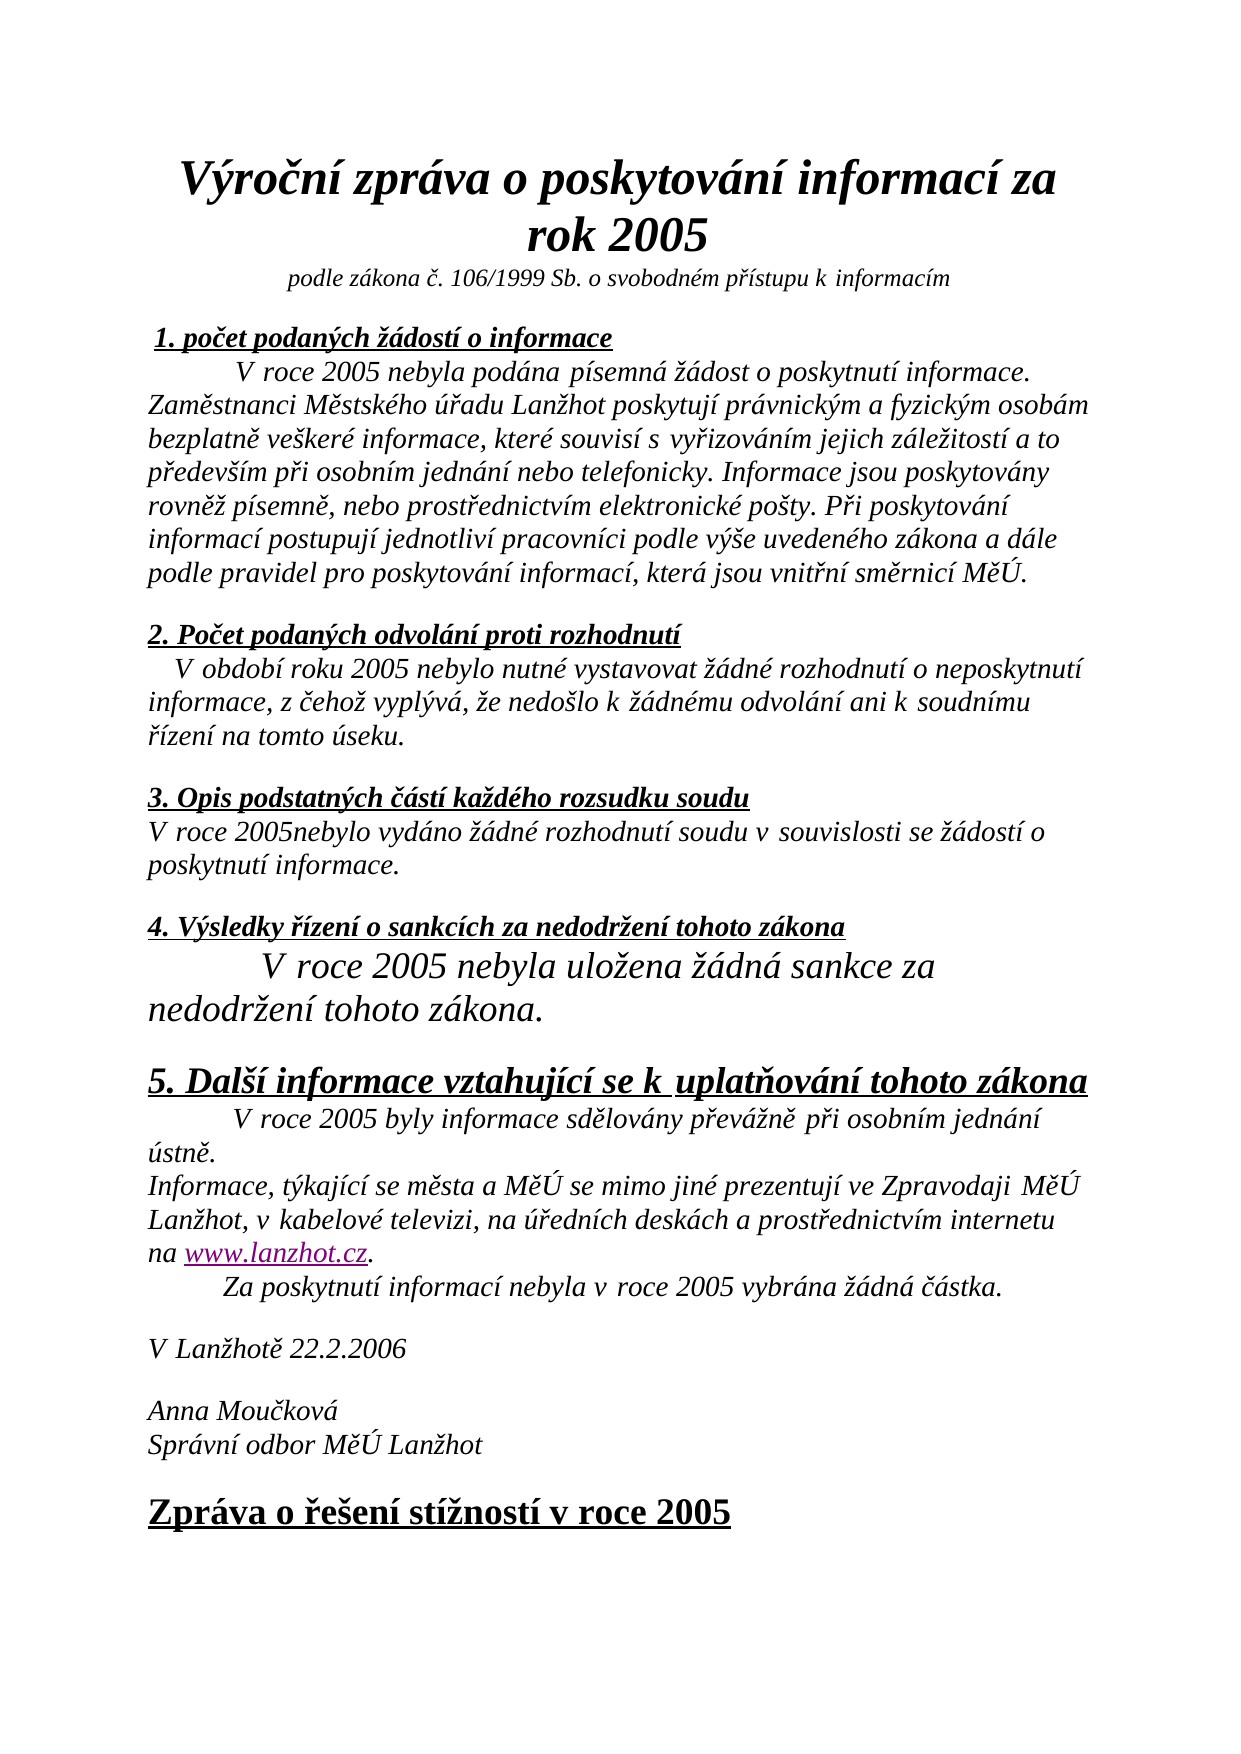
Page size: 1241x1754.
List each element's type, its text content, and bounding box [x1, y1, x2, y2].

text 1. počet podaných žádostí o informace [148, 320, 1093, 354]
text V období roku 2005 nebylo nutné vystavovat žádné rozhodnutí o neposkytnutí informace, z čehož vyplývá, že nedošlo k žádnému odvolání ani k soudnímu řízení na tomto úseku. [73, 651, 1093, 751]
text Zaměstnanci Městského úřadu Lanžhot poskytují právnickým a fyzickým osobám bezplatně veškeré informace, které souvisí s vyřizováním jejich záležitostí a to především při osobním jednání nebo telefonicky. Informace jsou poskytovány rovněž písemně, nebo prostřednictvím elektronické pošty. Při poskytování informací postupují jednotliví pracovníci podle výše uvedeného zákona a dále podle pravidel pro poskytování informací, která jsou vnitřní směrnicí MěÚ. [148, 387, 1093, 588]
text 4. Výsledky řízení o sankcích za nedodržení tohoto zákona [148, 909, 1093, 943]
text Výroční zpráva o poskytování informací za rok 2005 [148, 148, 1093, 263]
text V roce 2005nebylo vydáno žádné rozhodnutí soudu v souvislosti se žádostí o poskytnutí informace. [148, 814, 1093, 881]
text 2. Počet podaných odvolání proti rozhodnutí [148, 617, 1093, 651]
text 3. Opis podstatných částí každého rozsudku soudu [148, 780, 1093, 814]
text Anna Moučková [148, 1393, 1093, 1427]
text Za poskytnutí informací nebyla v roce 2005 vybrána žádná částka. [148, 1269, 1093, 1302]
text Zpráva o řešení stížností v roce 2005 [148, 1489, 1093, 1532]
text V roce 2005 byly informace sdělovány převážně při osobním jednání ústně. [148, 1101, 1093, 1168]
text podle zákona č. 106/1999 Sb. o svobodném přístupu k informacím [148, 263, 1093, 291]
text Informace, týkající se města a MěÚ se mimo jiné prezentují ve Zpravodaji MěÚ Lanžhot, v kabelové televizi, na úředních deskách a prostřednictvím internetu na www.lanzhot.cz. [148, 1168, 1093, 1269]
text V roce 2005 nebyla uložena žádná sankce za nedodržení tohoto zákona. [148, 943, 1093, 1029]
text V Lanžhotě 22.2.2006 [148, 1331, 1093, 1365]
text 5. Další informace vztahující se k uplatňování tohoto zákona [148, 1058, 1093, 1101]
text V roce 2005 nebyla podána písemná žádost o poskytnutí informace. [148, 354, 1093, 387]
text Správní odbor MěÚ Lanžhot [148, 1427, 1093, 1461]
